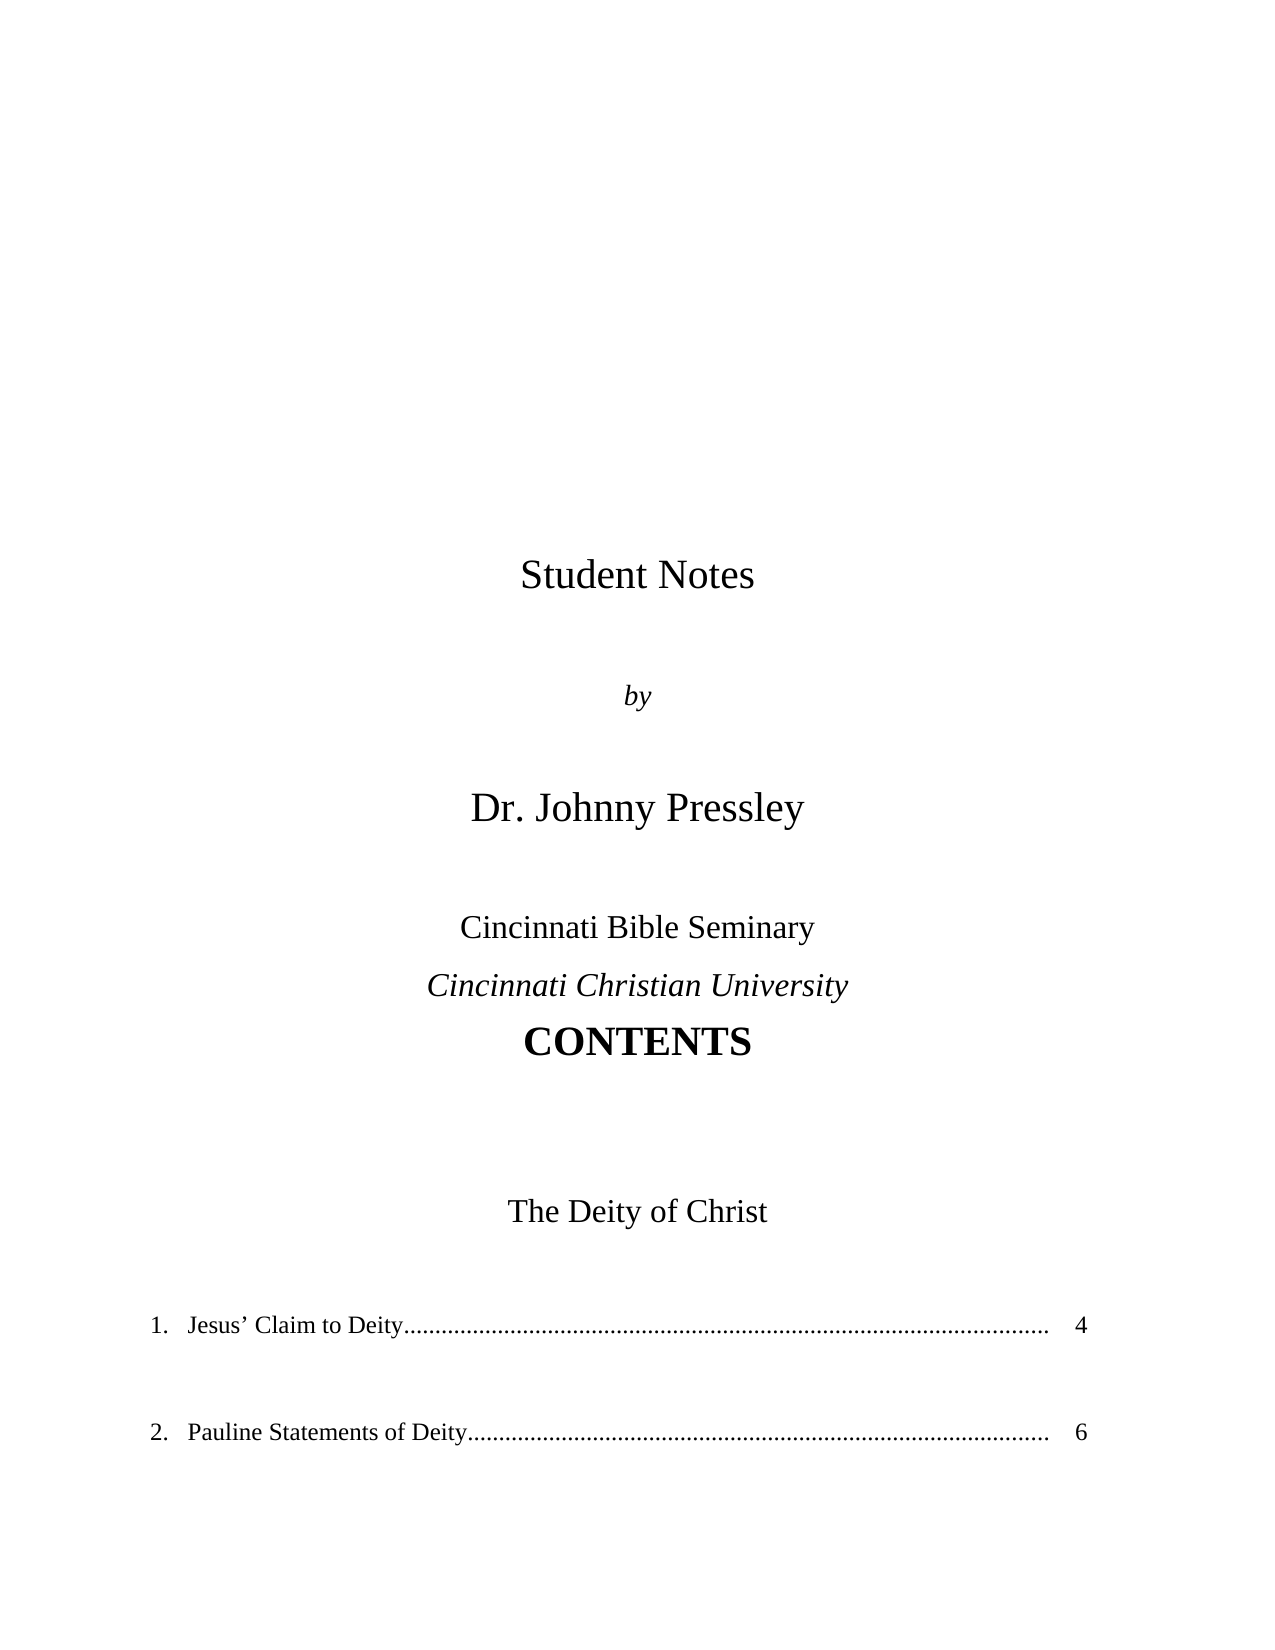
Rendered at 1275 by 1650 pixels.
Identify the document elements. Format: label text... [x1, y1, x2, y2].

text Cincinnati Bible Seminary [150, 908, 1125, 946]
text by [150, 675, 1125, 712]
text The Deity of Christ [150, 1191, 1125, 1229]
text 2. Pauline Statements of Deity 6 [150, 1417, 1125, 1446]
text Student Notes [150, 558, 1125, 596]
text Dr. Johnny Pressley [150, 792, 1125, 829]
text CONTENTS [150, 1025, 1125, 1062]
text 1. Jesus’ Claim to Deity 4 [150, 1310, 1125, 1338]
text Cincinnati Christian University [150, 967, 1125, 1004]
